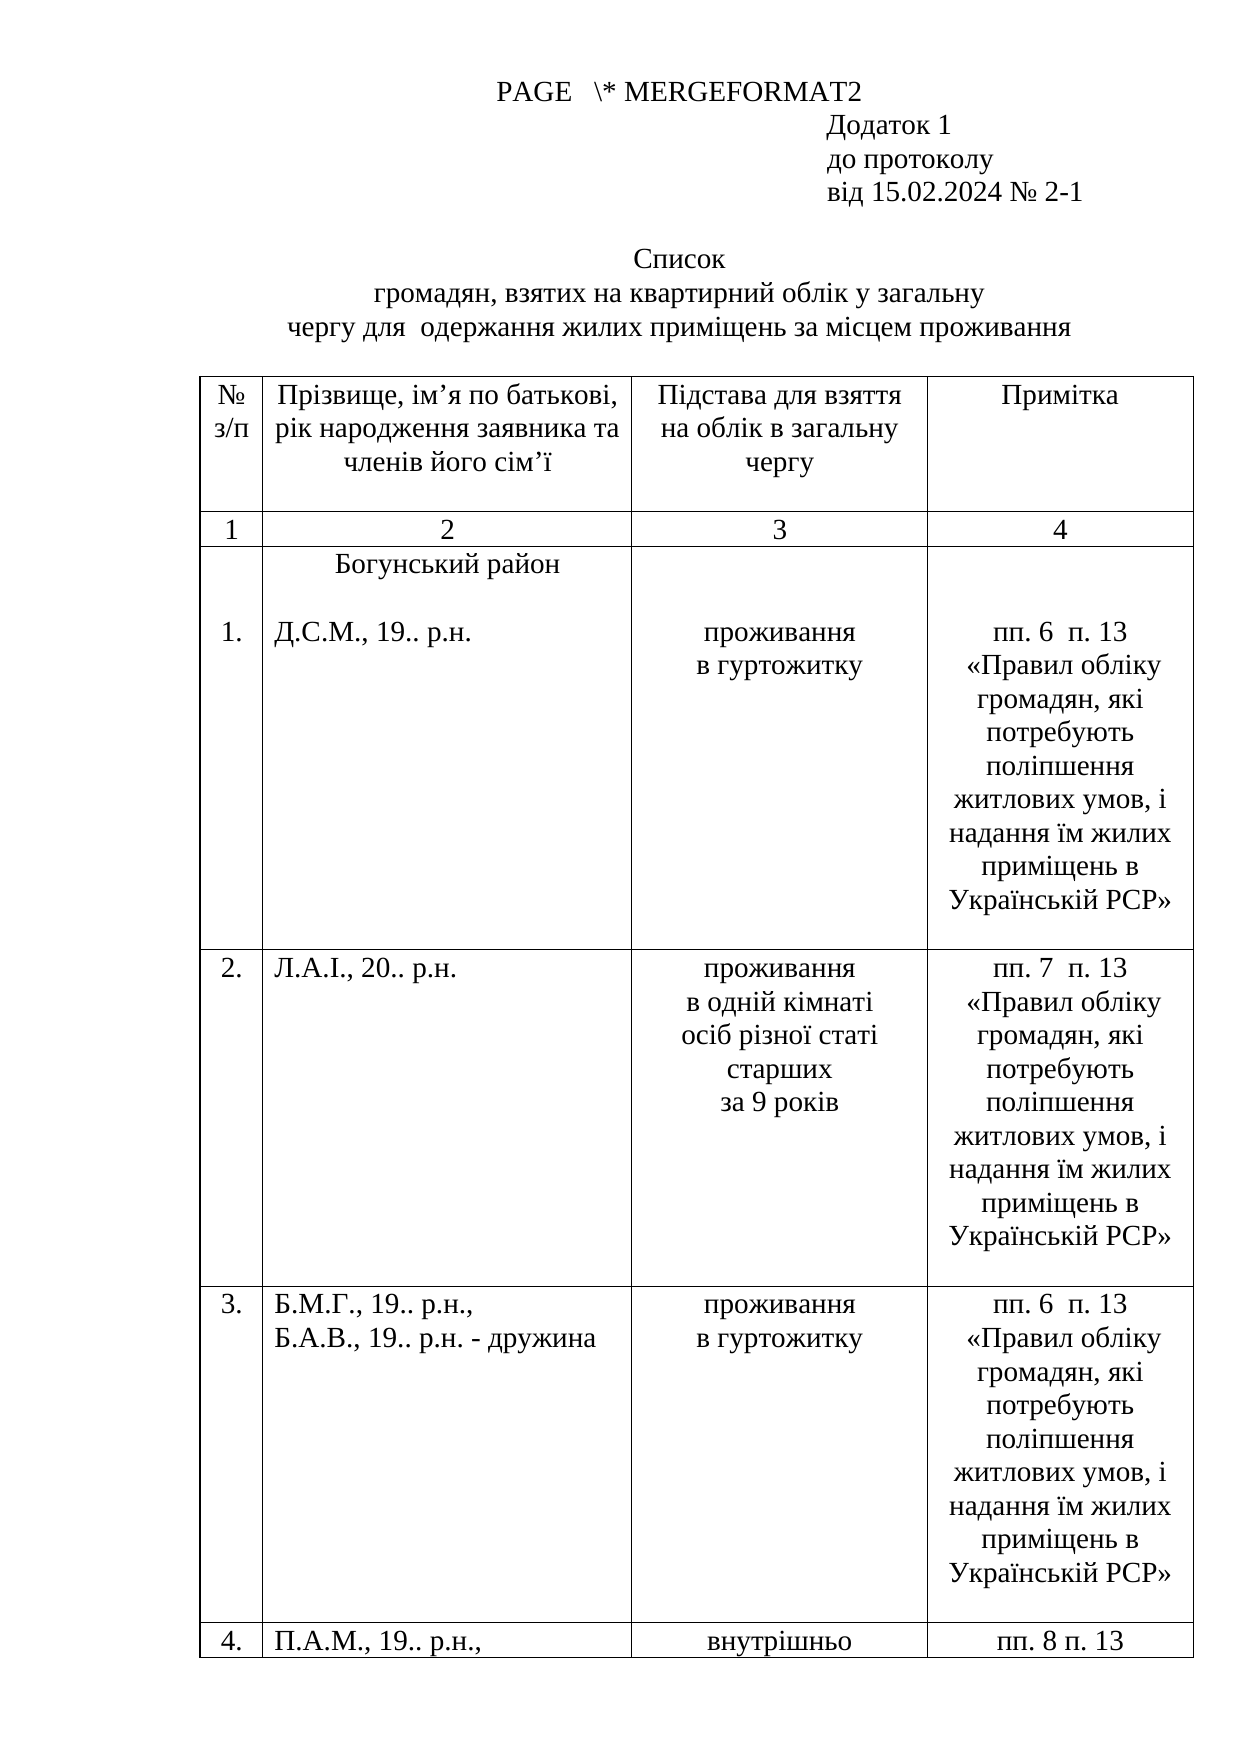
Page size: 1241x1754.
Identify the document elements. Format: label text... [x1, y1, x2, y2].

table_cell Л.А.І., 20.. р.н. [263, 950, 631, 1286]
text від 15.02.2024 № 2-1 [767, 174, 1181, 208]
text громадян, взятих на квартирний облік у загальну [177, 275, 1181, 309]
text чергу для одержання жилих приміщень за місцем проживання [177, 309, 1181, 342]
table_header Підстава для взяття на облік в загальну чергу [632, 377, 927, 511]
table_cell 1 [201, 512, 262, 546]
table_header Прізвище, ім’я по батькові, рік народження заявника та членів його сім’ї [263, 377, 631, 511]
table_cell 4. [201, 1623, 262, 1657]
text Список [177, 242, 1181, 275]
table_cell 4 [928, 512, 1193, 546]
table_cell 3. [201, 1287, 262, 1622]
table_cell 1. [201, 547, 262, 949]
table_cell Богунський район Д.С.М., 19.. р.н. [263, 547, 631, 949]
table_cell проживання в одній кімнаті осіб різної статі старших за 9 років [632, 950, 927, 1286]
table_cell 3 [632, 512, 927, 546]
table_cell 2. [201, 950, 262, 1286]
text до протоколу [767, 141, 1181, 174]
table_cell Б.М.Г., 19.. р.н., Б.А.В., 19.. р.н. - дружина [263, 1287, 631, 1622]
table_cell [263, 1623, 631, 1657]
table_cell пп. 6 п. 13 «Правил обліку громадян, які потребують поліпшення житлових умов, і надання їм жилих приміщень в Українській РСР» [928, 547, 1193, 949]
table_cell проживання в гуртожитку [632, 547, 927, 949]
table_cell 2 [263, 512, 631, 546]
table_cell пп. 6 п. 13 «Правил обліку громадян, які потребують поліпшення житлових умов, і надання їм жилих приміщень в Українській РСР» [928, 1287, 1193, 1622]
text Додаток 1 [177, 107, 1181, 141]
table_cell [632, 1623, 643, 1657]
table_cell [928, 1623, 1193, 1657]
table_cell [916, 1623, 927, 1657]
table_cell пп. 7 п. 13 «Правил обліку громадян, які потребують поліпшення житлових умов, і надання їм жилих приміщень в Українській РСР» [928, 950, 1193, 1286]
table_cell проживання в гуртожитку [632, 1287, 927, 1622]
table_header Примітка [928, 377, 1193, 511]
table_header № з/п [201, 377, 262, 511]
